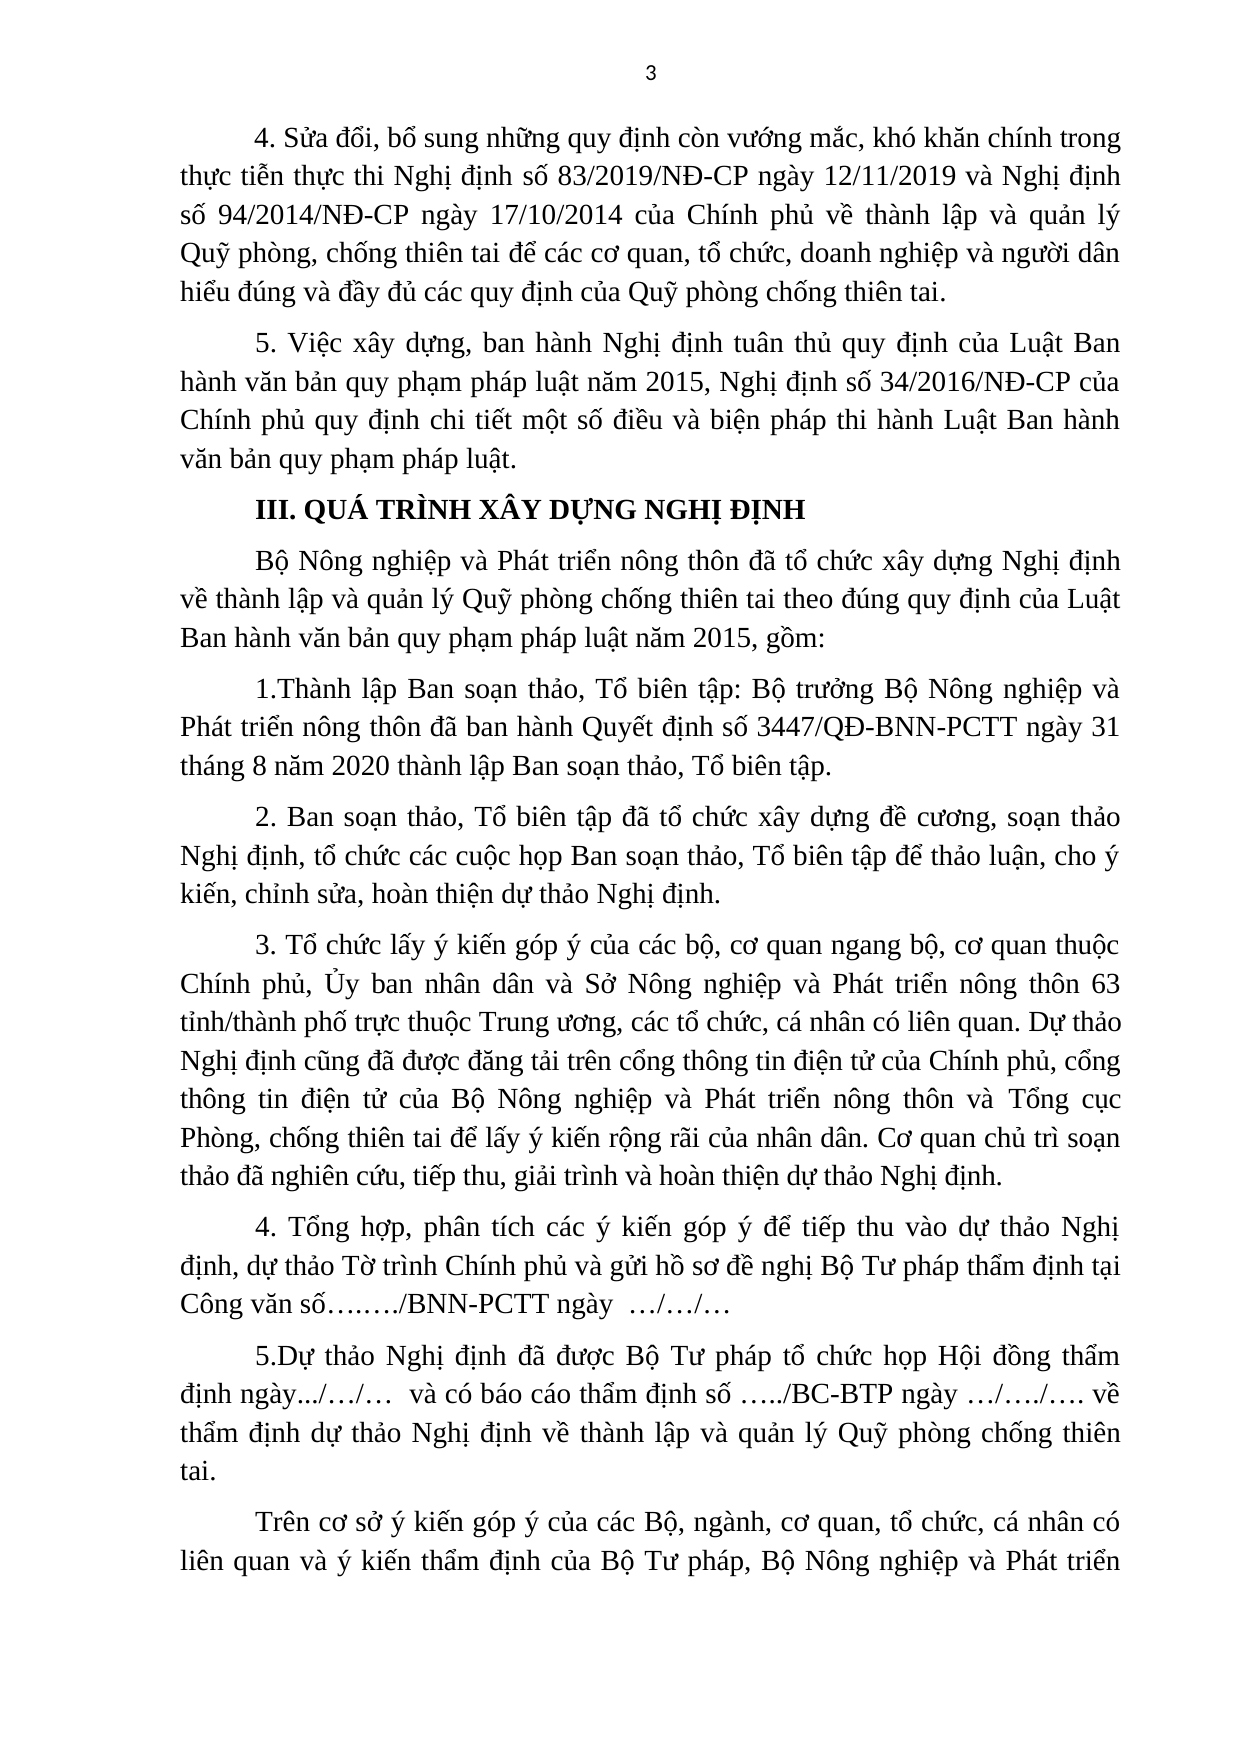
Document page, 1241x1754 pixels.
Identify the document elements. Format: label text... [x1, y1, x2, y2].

text 4. Sửa đổi, bổ sung những quy định còn vướng mắc, khó khăn chính trong thực tiễn thực thi Nghị định số 83/2019/NĐ-CP ngày 12/11/2019 và Nghị định số 94/2014/NĐ-CP ngày 17/10/2014 của Chính phủ về thành lập và quản lý Quỹ phòng, chống thiên tai để các cơ quan, tổ chức, doanh nghiệp và người dân hiểu đúng và đầy đủ các quy định của Quỹ phòng chống thiên tai. [180, 120, 1122, 308]
text 2. Ban soạn thảo, Tổ biên tập đã tổ chức xây dựng đề cương, soạn thảo Nghị định, tổ chức các cuộc họp Ban soạn thảo, Tổ biên tập để thảo luận, cho ý kiến, chỉnh sửa, hoàn thiện dự thảo Nghị định. [180, 799, 1122, 910]
text 5. Việc xây dựng, ban hành Nghị định tuân thủ quy định của Luật Ban hành văn bản quy phạm pháp luật năm 2015, Nghị định số 34/2016/NĐ-CP của Chính phủ quy định chi tiết một số điều và biện pháp thi hành Luật Ban hành văn bản quy phạm pháp luật. [180, 325, 1122, 474]
text III. QUÁ TRÌNH XÂY DỰNG NGHỊ ĐỊNH [180, 492, 1122, 525]
text 3. Tổ chức lấy ý kiến góp ý của các bộ, cơ quan ngang bộ, cơ quan thuộc Chính phủ, Ủy ban nhân dân và Sở Nông nghiệp và Phát triển nông thôn 63 tỉnh/thành phố trực thuộc Trung ương, các tổ chức, cá nhân có liên quan. Dự thảo Nghị định cũng đã được đăng tải trên cổng thông tin điện tử của Chính phủ, cổng thông tin điện tử của Bộ Nông nghiệp và Phát triển nông thôn và Tổng cục Phòng, chống thiên tai để lấy ý kiến rộng rãi của nhân dân. Cơ quan chủ trì soạn thảo đã nghiên cứu, tiếp thu, giải trình và hoàn thiện dự thảo Nghị định. [180, 927, 1122, 1192]
text 5.Dự thảo Nghị định đã được Bộ Tư pháp tổ chức họp Hội đồng thẩm định ngày.../…/… và có báo cáo thẩm định số …../BC-BTP ngày …/…./…. về thẩm định dự thảo Nghị định về thành lập và quản lý Quỹ phòng chống thiên tai. [180, 1338, 1122, 1487]
text 1.Thành lập Ban soạn thảo, Tổ biên tập: Bộ trưởng Bộ Nông nghiệp và Phát triển nông thôn đã ban hành Quyết định số 3447/QĐ-BNN-PCTT ngày 31 tháng 8 năm 2020 thành lập Ban soạn thảo, Tổ biên tập. [180, 671, 1122, 782]
text Bộ Nông nghiệp và Phát triển nông thôn đã tổ chức xây dựng Nghị định về thành lập và quản lý Quỹ phòng chống thiên tai theo đúng quy định của Luật Ban hành văn bản quy phạm pháp luật năm 2015, gồm: [180, 543, 1122, 653]
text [180, 1504, 1122, 1576]
text 4. Tổng hợp, phân tích các ý kiến góp ý để tiếp thu vào dự thảo Nghị định, dự thảo Tờ trình Chính phủ và gửi hồ sơ đề nghị Bộ Tư pháp thẩm định tại Công văn số….…./BNN-PCTT ngày …/…/… [180, 1209, 1122, 1320]
